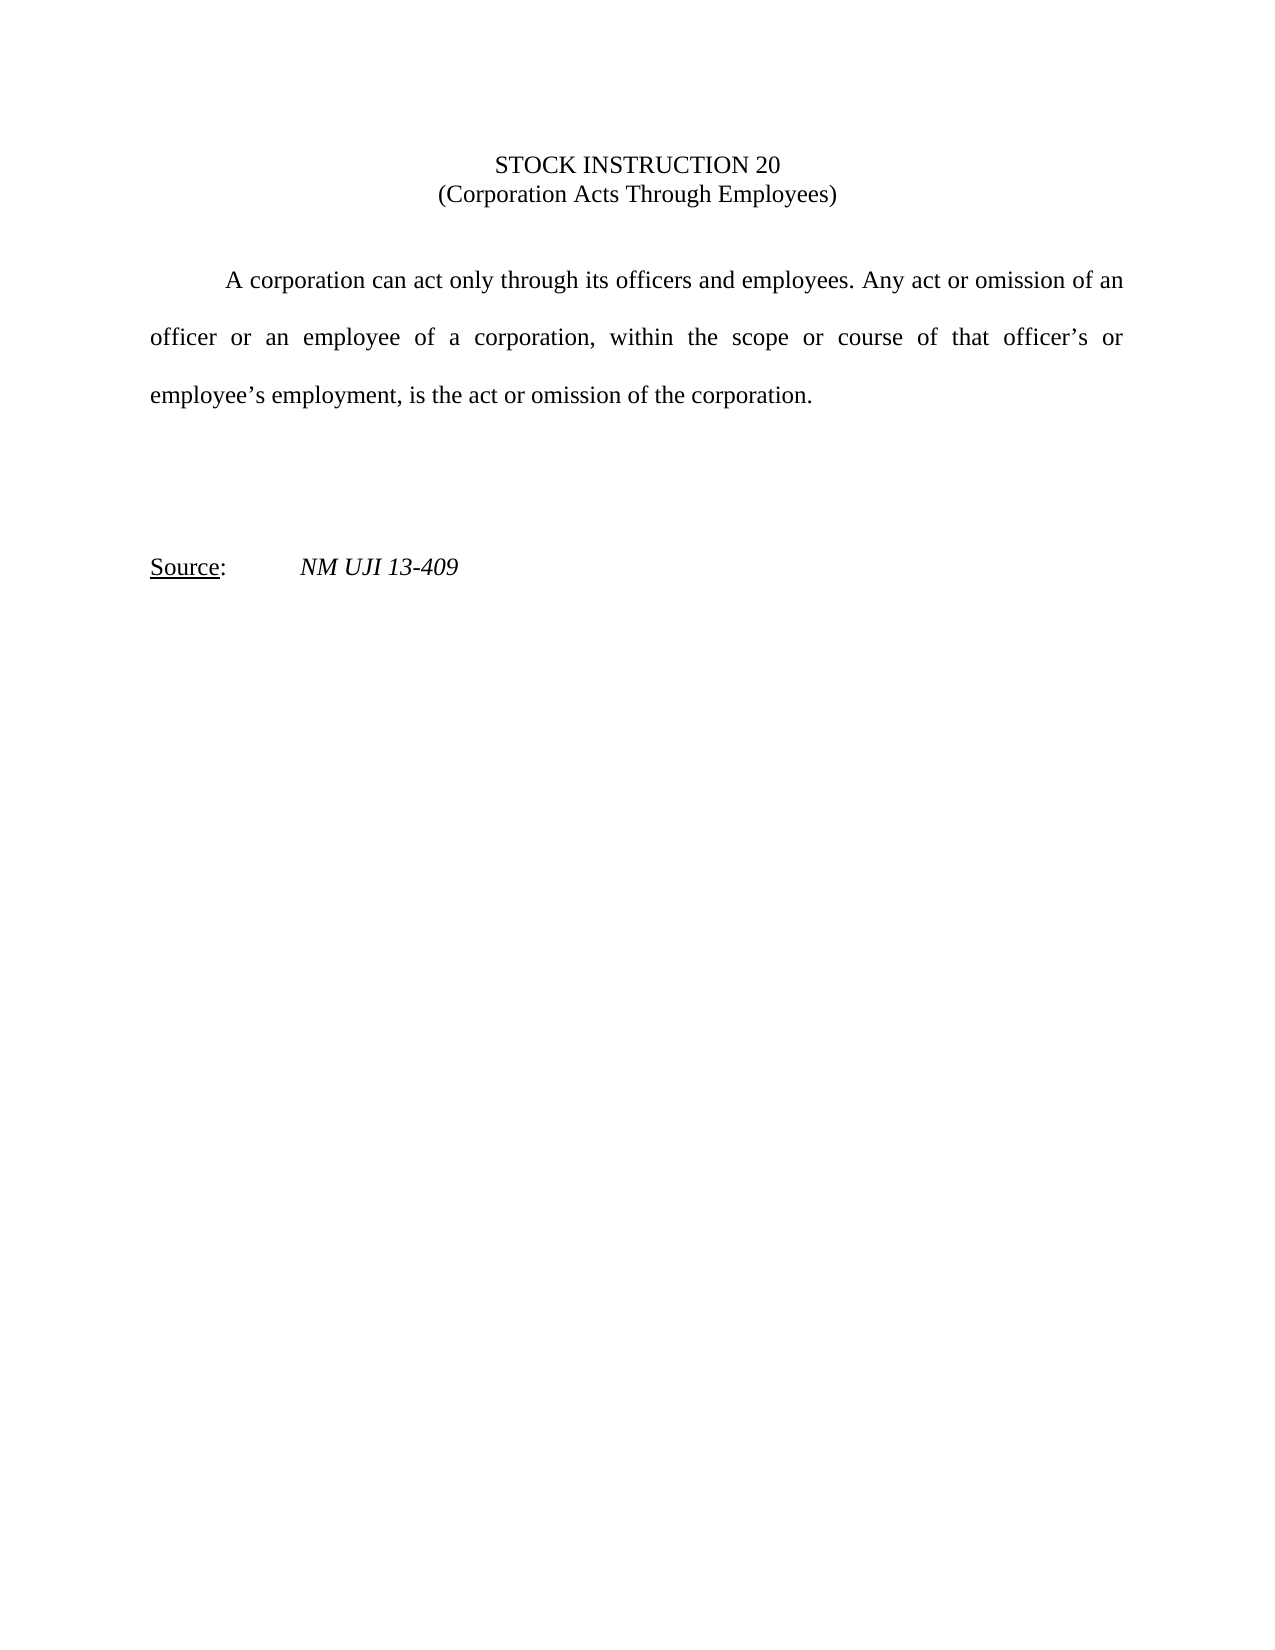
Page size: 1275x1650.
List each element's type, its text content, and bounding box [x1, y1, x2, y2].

text STOCK INSTRUCTION 20 [150, 150, 1125, 179]
text Source: NM UJI 13-409 [150, 552, 1125, 581]
text A corporation can act only through its officers and employees. Any act or omission of an officer or an employee of a corporation, within the scope or course of that officer’s or employee’s employment, is the act or omission of the corporation. [150, 265, 1125, 409]
text (Corporation Acts Through Employees) [150, 179, 1125, 207]
